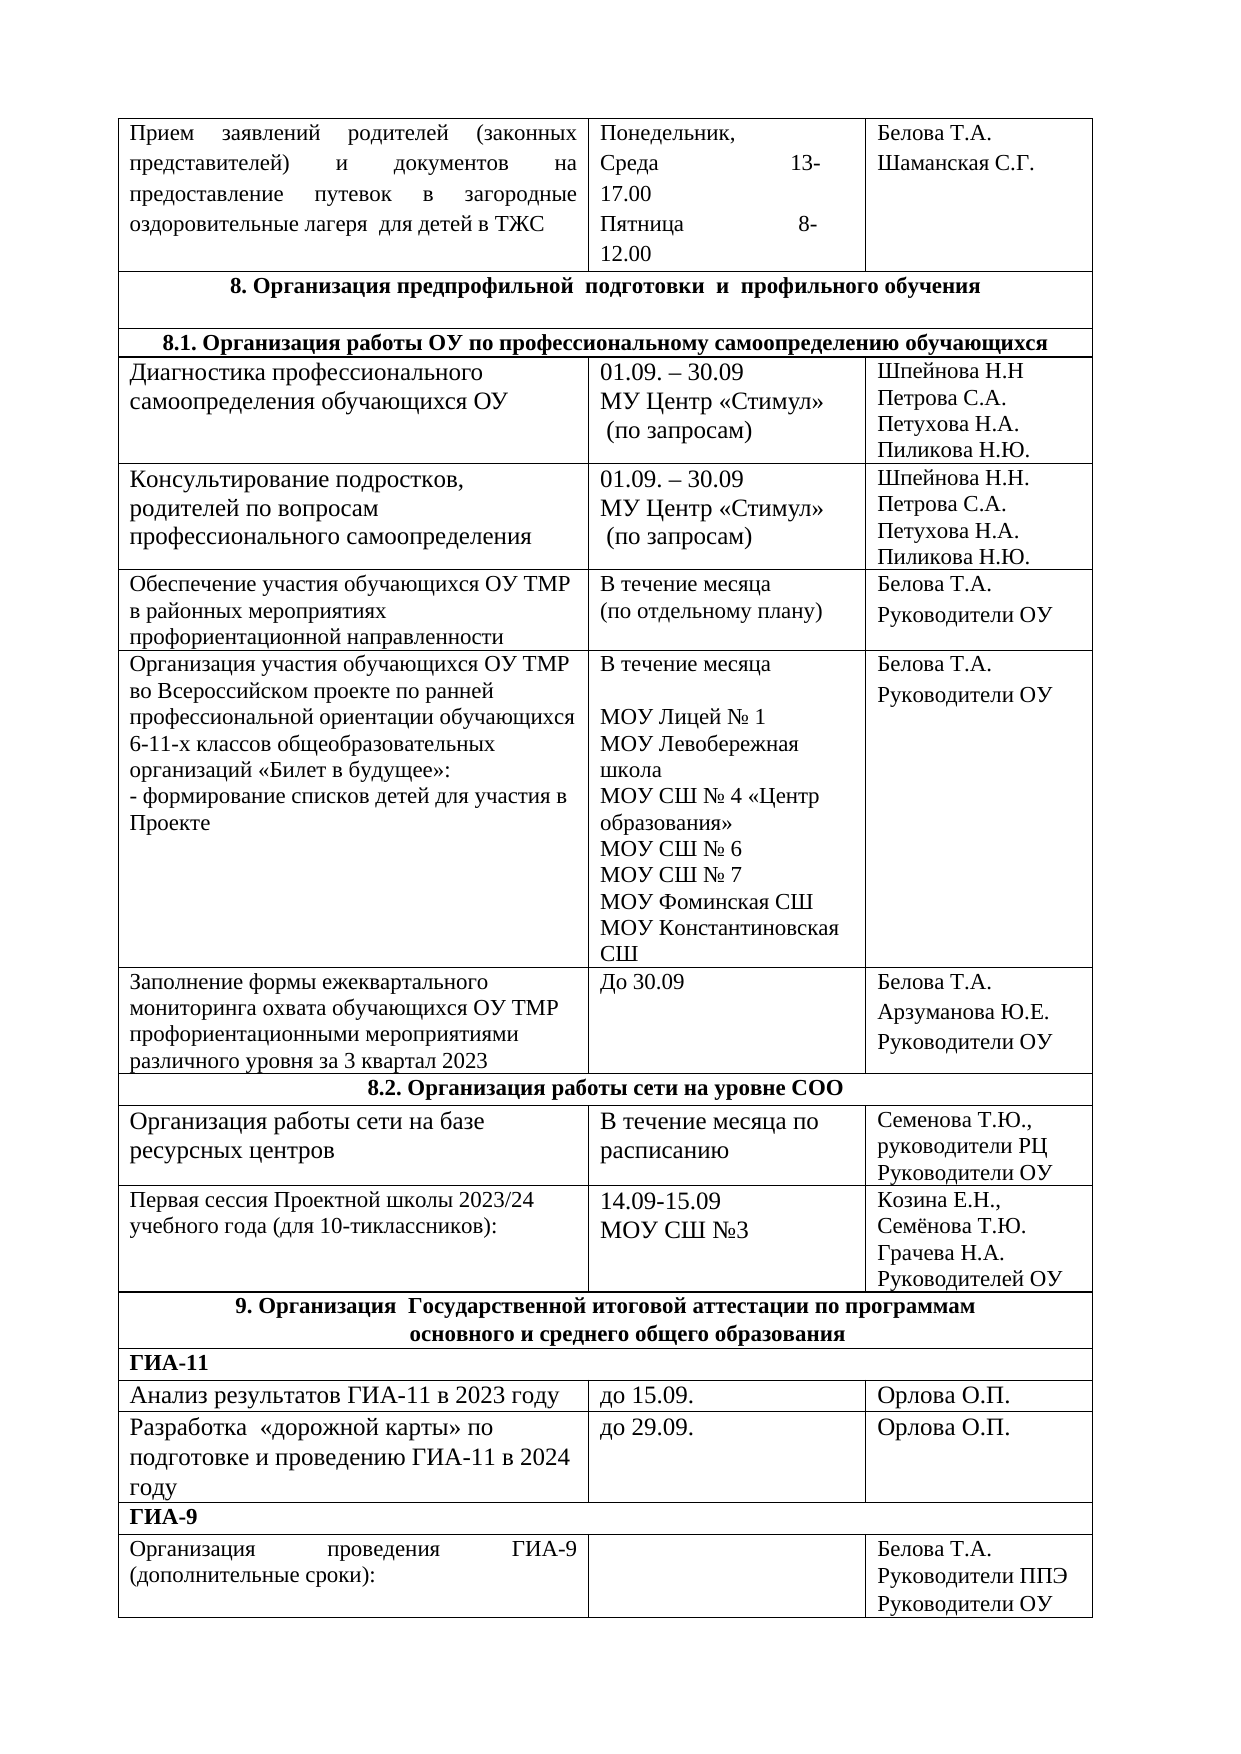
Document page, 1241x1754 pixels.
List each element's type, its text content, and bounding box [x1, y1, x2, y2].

table_cell Белова Т.А. Арзуманова Ю.Е. Руководители ОУ [866, 968, 1092, 1073]
table_cell Консультирование подростков, родителей по вопросам профессионального самоопределения [119, 464, 588, 569]
table_cell Организация проведения ГИА-9 (дополнительные сроки): [119, 1535, 588, 1617]
table_cell до 15.09. [589, 1381, 865, 1411]
table_cell Шпейнова Н.Н. Петрова С.А. Петухова Н.А. Пиликова Н.Ю. [866, 464, 1092, 569]
table_cell Семенова Т.Ю., руководители РЦ Руководители ОУ [866, 1106, 1092, 1185]
table_cell ГИА-9 [119, 1503, 1092, 1534]
table_cell ГИА-11 [119, 1349, 1092, 1379]
table_cell Обеспечение участия обучающихся ОУ ТМР в районных мероприятиях профориентационной направленности [119, 570, 588, 649]
table_cell 8.1. Организация работы ОУ по профессиональному самоопределению обучающихся [119, 329, 1092, 356]
table_cell В течение месяца по расписанию [589, 1106, 865, 1185]
table_cell Белова Т.А. Руководители ОУ [866, 651, 1092, 967]
table_cell Первая сессия Проектной школы 2023/24 учебного года (для 10-тиклассников): [119, 1186, 588, 1291]
table_cell Шпейнова Н.Н Петрова С.А. Петухова Н.А. Пиликова Н.Ю. [866, 358, 1092, 463]
table_cell 8. Организация предпрофильной подготовки и профильного обучения [119, 272, 1092, 328]
table_cell Заполнение формы ежеквартального мониторинга охвата обучающихся ОУ ТМР профориентационными мероприятиями различного уровня за 3 квартал 2023 [119, 968, 588, 1073]
table_cell В течение месяца МОУ Лицей № 1 МОУ Левобережная школа МОУ СШ № 4 «Центр образования» МОУ СШ № 6 МОУ СШ № 7 МОУ Фоминская СШ МОУ Константиновская СШ [589, 651, 865, 967]
table_cell до 29.09. [589, 1412, 865, 1502]
table_cell Организация работы сети на базе ресурсных центров [119, 1106, 588, 1185]
table_cell 01.09. – 30.09 МУ Центр «Стимул» (по запросам) [589, 358, 865, 463]
table_cell Белова Т.А. Руководители ОУ [866, 570, 1092, 649]
table_cell Анализ результатов ГИА-11 в 2023 году [119, 1381, 588, 1411]
table_cell 14.09-15.09 МОУ СШ №3 [589, 1186, 865, 1291]
table_cell Понедельник, Среда 13-17.00 Пятница 8-12.00 [589, 119, 865, 271]
table_cell Орлова О.П. [866, 1381, 1092, 1411]
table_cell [866, 1535, 1092, 1617]
table_cell Организация участия обучающихся ОУ ТМР во Всероссийском проекте по ранней профессиональной ориентации обучающихся 6-11-х классов общеобразовательных организаций «Билет в будущее»: - формирование списков детей для участия в Проекте [119, 651, 588, 967]
table_cell В течение месяца (по отдельному плану) [589, 570, 865, 649]
table_cell 8.2. Организация работы сети на уровне СОО [119, 1074, 1092, 1105]
table_cell Разработка «дорожной карты» по подготовке и проведению ГИА-11 в 2024 году [119, 1412, 588, 1502]
table_cell Диагностика профессионального самоопределения обучающихся ОУ [119, 358, 588, 463]
table_cell 9. Организация Государственной итоговой аттестации по программам основного и среднего общего образования [119, 1293, 1092, 1348]
table_cell [589, 1535, 865, 1617]
table_cell Прием заявлений родителей (законных представителей) и документов на предоставление путевок в загородные оздоровительные лагеря для детей в ТЖС [119, 119, 588, 271]
table_cell 01.09. – 30.09 МУ Центр «Стимул» (по запросам) [589, 464, 865, 569]
table_cell Белова Т.А. Шаманская С.Г. [866, 119, 1092, 271]
table_cell Козина Е.Н., Семёнова Т.Ю. Грачева Н.А. Руководителей ОУ [866, 1186, 1092, 1291]
table_cell Орлова О.П. [866, 1412, 1092, 1502]
table_cell До 30.09 [589, 968, 865, 1073]
